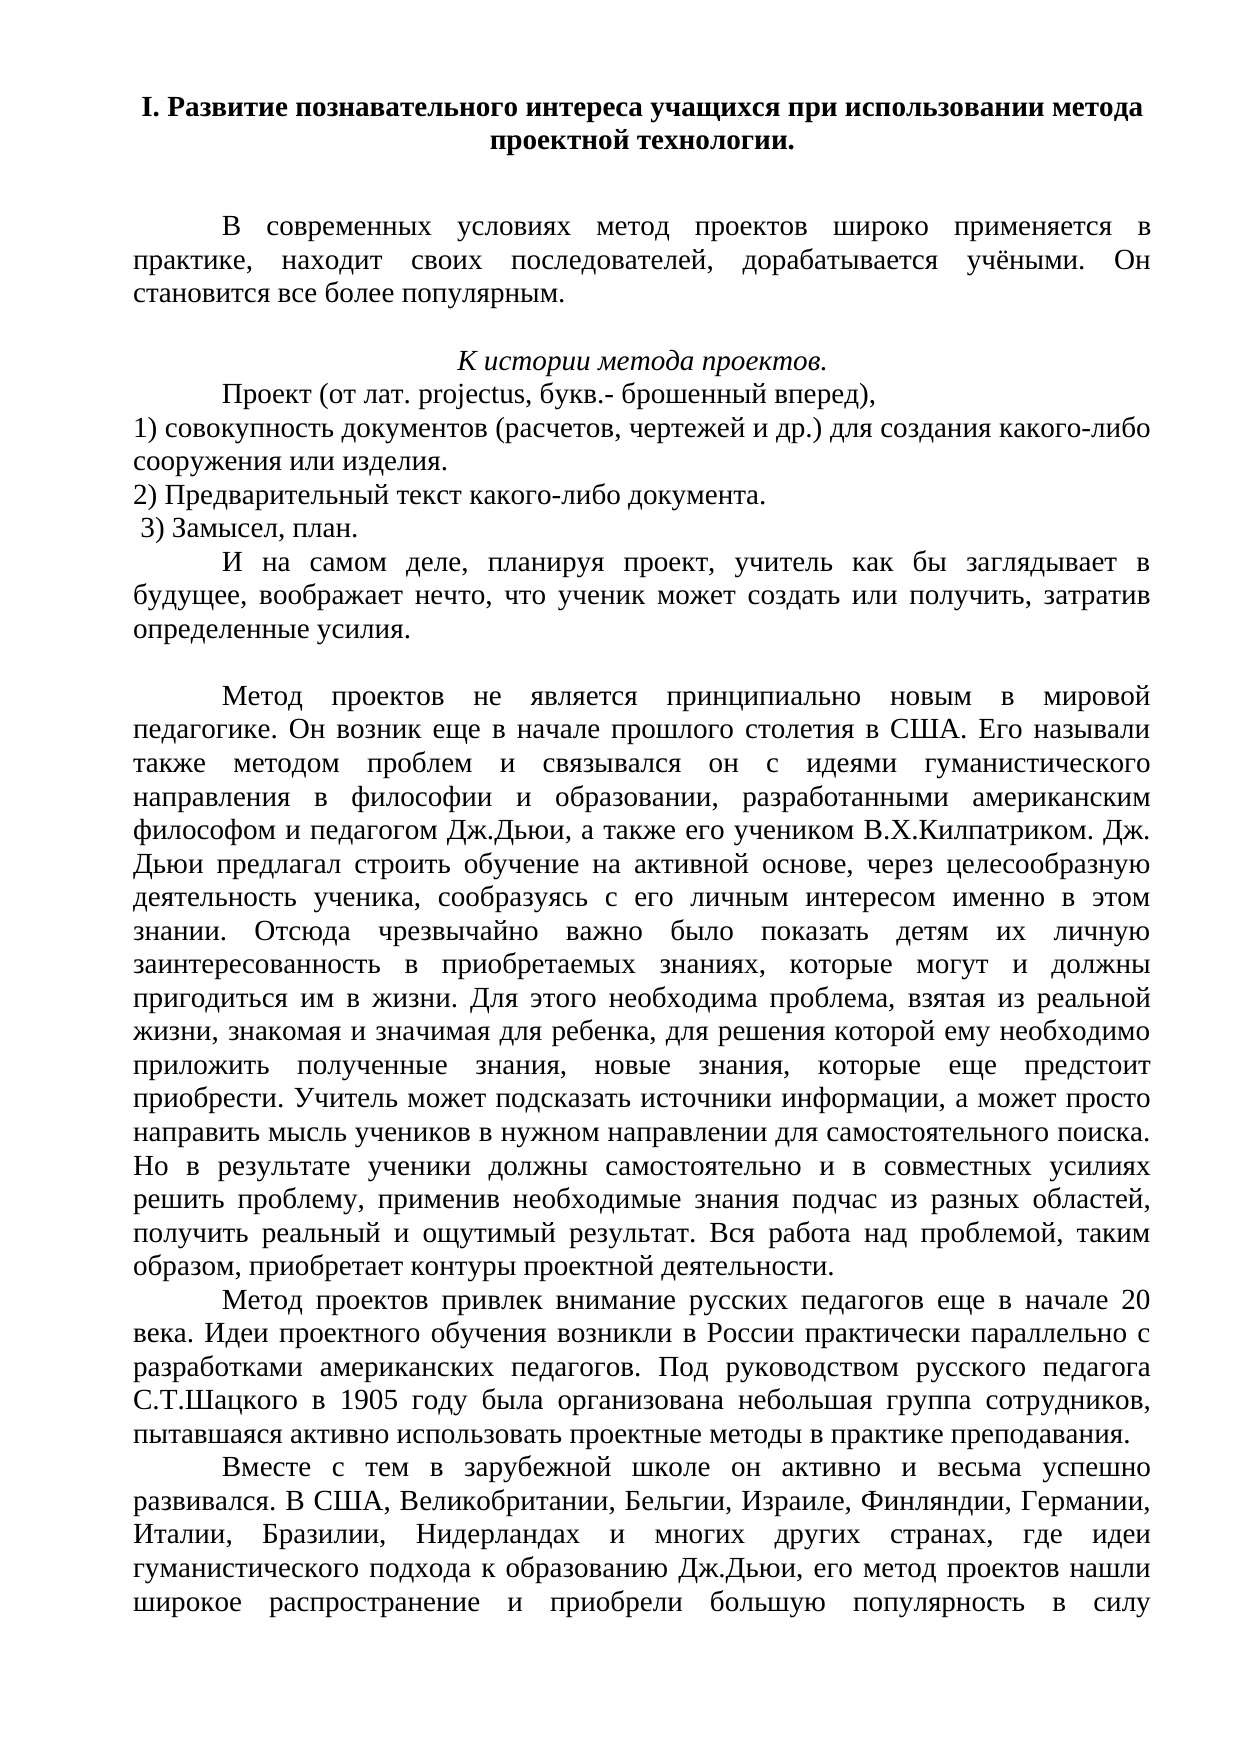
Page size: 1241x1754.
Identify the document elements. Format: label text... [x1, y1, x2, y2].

text 1) совокупность документов (расчетов, чертежей и др.) для создания какого-либо сооружения или изделия. [133, 410, 1152, 477]
text В современных условиях метод проектов широко применяется в практике, находит своих последователей, дорабатывается учёными. Он становится все более популярным. [133, 208, 1152, 309]
text 3) Замысел, план. [133, 510, 1152, 544]
text И на самом деле, планируя проект, учитель как бы заглядывает в будущее, воображает нечто, что ученик может создать или получить, затратив определенные усилия. [133, 544, 1152, 644]
text Проект (от лат. рrojectus, букв.- брошенный вперед), [133, 376, 1152, 410]
text I. Развитие познавательного интереса учащихся при использовании метода проектной технологии. [133, 89, 1152, 156]
text 2) Предварительный текст какого-либо документа. [133, 477, 1152, 510]
text Метод проектов привлек внимание русских педагогов еще в начале 20 века. Идеи проектного обучения возникли в России практически параллельно с разработками американских педагогов. Под руководством русского педагога С.Т.Шацкого в 1905 году была организована небольшая группа сотрудников, пытавшаяся активно использовать проектные методы в практике преподавания. [133, 1282, 1152, 1449]
text Метод проектов не является принципиально новым в мировой педагогике. Он возник еще в начале прошлого столетия в США. Его называли также методом проблем и связывался он с идеями гуманистического направления в философии и образовании, разработанными американским философом и педагогом Дж.Дьюи, а также его учеником В.Х.Килпатриком. Дж. Дьюи предлагал строить обучение на активной основе, через целесообразную деятельность ученика, сообразуясь с его личным интересом именно в этом знании. Отсюда чрезвычайно важно было показать детям их личную заинтересованность в приобретаемых знаниях, которые могут и должны пригодиться им в жизни. Для этого необходима проблема, взятая из реальной жизни, знакомая и значимая для ребенка, для решения которой ему необходимо приложить полученные знания, новые знания, которые еще предстоит приобрести. Учитель может подсказать источники информации, а может просто направить мысль учеников в нужном направлении для самостоятельного поиска. Но в результате ученики должны самостоятельно и в совместных усилиях решить проблему, применив необходимые знания подчас из разных областей, получить реальный и ощутимый результат. Вся работа над проблемой, таким образом, приобретает контуры проектной деятельности. [133, 678, 1152, 1282]
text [133, 1449, 1152, 1617]
text К истории метода проектов. [133, 343, 1152, 376]
